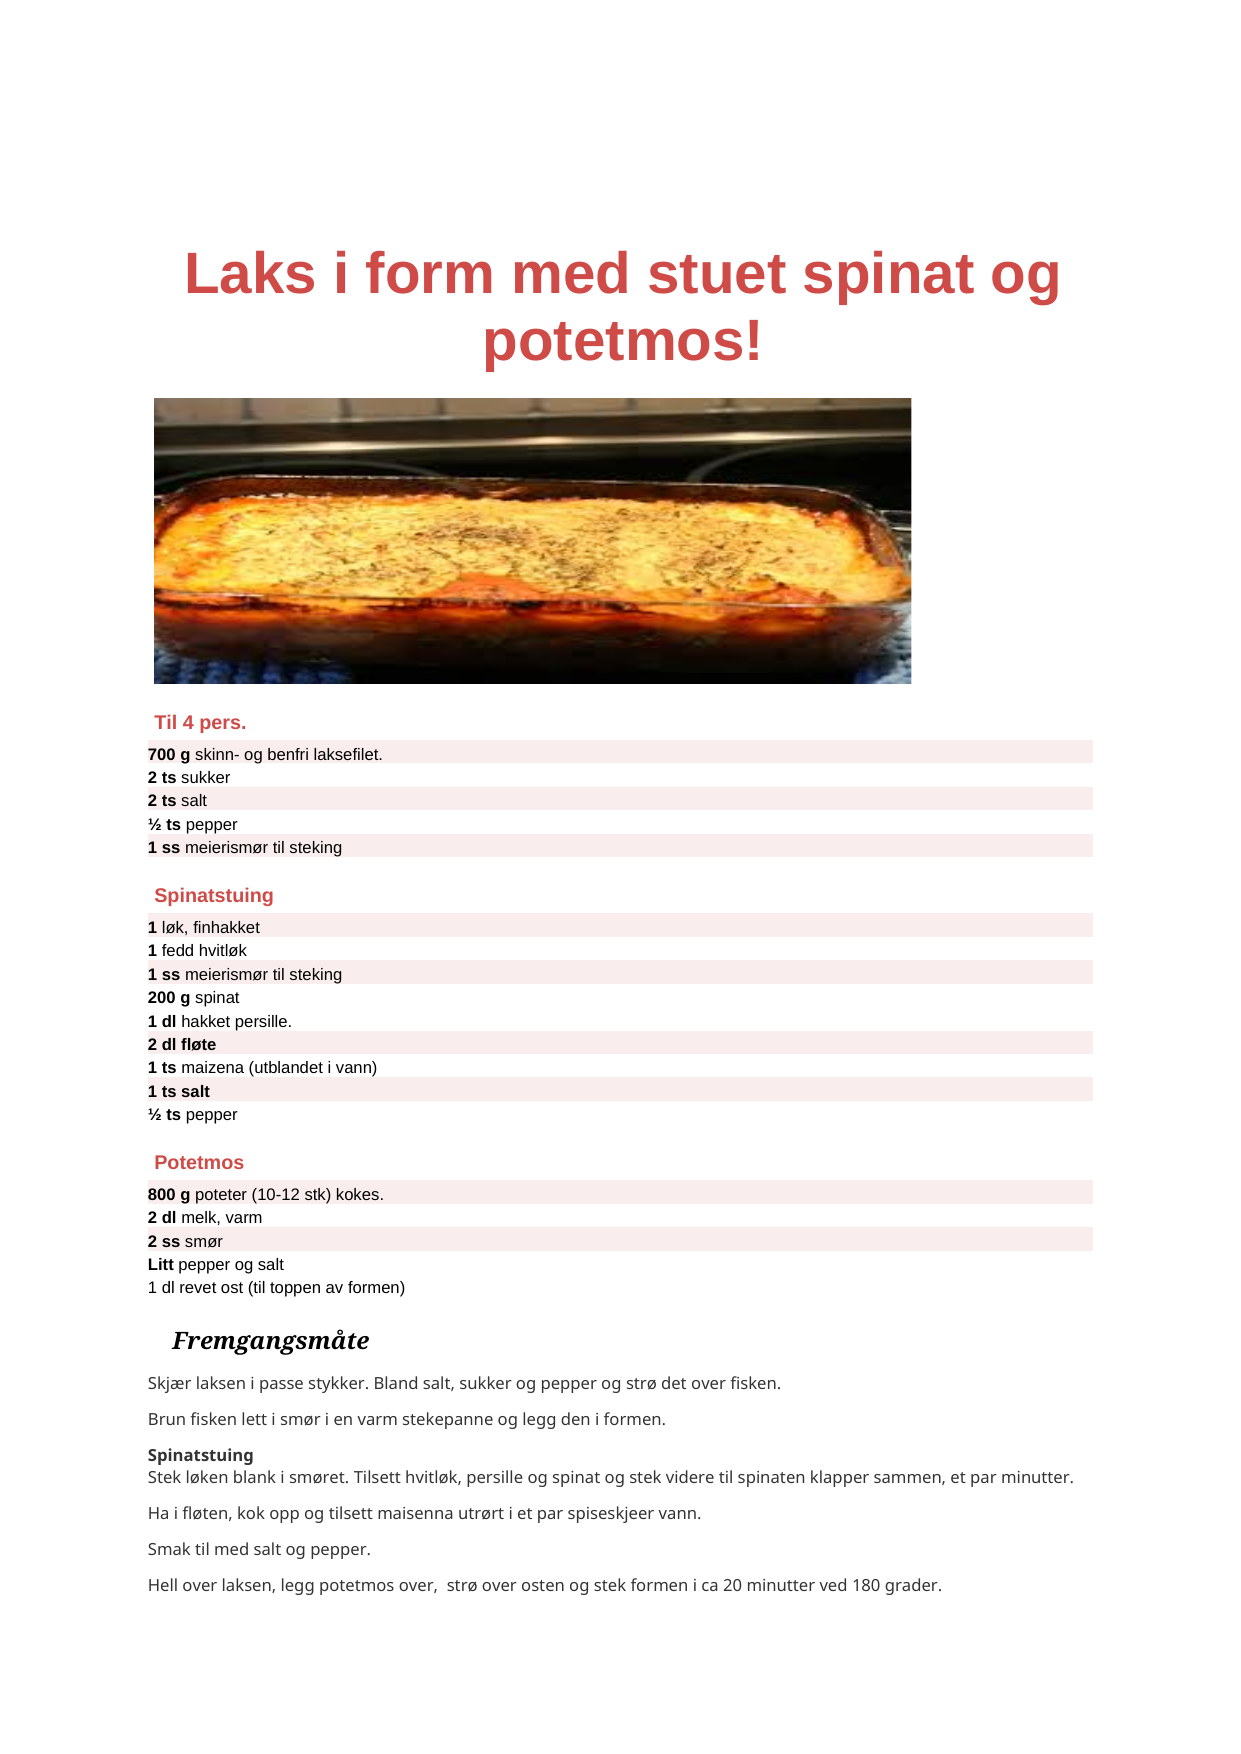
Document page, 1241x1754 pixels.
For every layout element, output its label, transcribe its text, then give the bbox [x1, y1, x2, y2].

text ½ ts pepper [148, 810, 1093, 834]
text Fremgangsmåte [148, 1323, 1093, 1356]
text Litt pepper og salt [148, 1251, 1093, 1274]
text 1 dl revet ost (til toppen av formen) [148, 1274, 1093, 1297]
text Spinatstuing Stek løken blank i smøret. Tilsett hvitløk, persille og spinat og stek videre til spinaten klapper sammen, et par minutter. [148, 1443, 1093, 1489]
text Laks i form med stuet spinat og potetmos! [154, 239, 1093, 373]
text 2 ss smør [148, 1227, 1093, 1251]
text 700 g skinn- og benfri laksefilet. [148, 740, 1093, 763]
text Hell over laksen, legg potetmos over, strø over osten og stek formen i ca 20 minutter ved 180 grader. [148, 1573, 1093, 1596]
text 2 ts salt [148, 787, 1093, 810]
text 200 g spinat [148, 984, 1093, 1007]
text Til 4 pers. [154, 710, 1093, 733]
text 2 dl fløte [148, 1031, 1093, 1054]
text 1 fedd hvitløk [148, 937, 1093, 960]
text Potetmos [154, 1150, 1093, 1174]
text Smak til med salt og pepper. [148, 1537, 1093, 1560]
text 1 ss meierismør til steking [148, 960, 1093, 984]
picture [154, 398, 912, 684]
text 1 løk, finhakket [148, 913, 1093, 937]
text Ha i fløten, kok opp og tilsett maisenna utrørt i et par spiseskjeer vann. [148, 1502, 1093, 1524]
text 2 dl melk, varm [148, 1204, 1093, 1227]
text 800 g poteter (10-12 stk) kokes. [148, 1180, 1093, 1204]
text Spinatstuing [154, 883, 1093, 907]
text 2 ts sukker [148, 763, 1093, 787]
text ½ ts pepper [148, 1101, 1093, 1124]
text Brun fisken lett i smør i en varm stekepanne og legg den i formen. [148, 1407, 1093, 1430]
text Skjær laksen i passe stykker. Bland salt, sukker og pepper og strø det over fisken. [148, 1372, 1093, 1394]
text 1 dl hakket persille. [148, 1007, 1093, 1031]
text 1 ss meierismør til steking [148, 834, 1093, 857]
text 1 ts maizena (utblandet i vann) [148, 1054, 1093, 1077]
text 1 ts salt [148, 1077, 1093, 1101]
